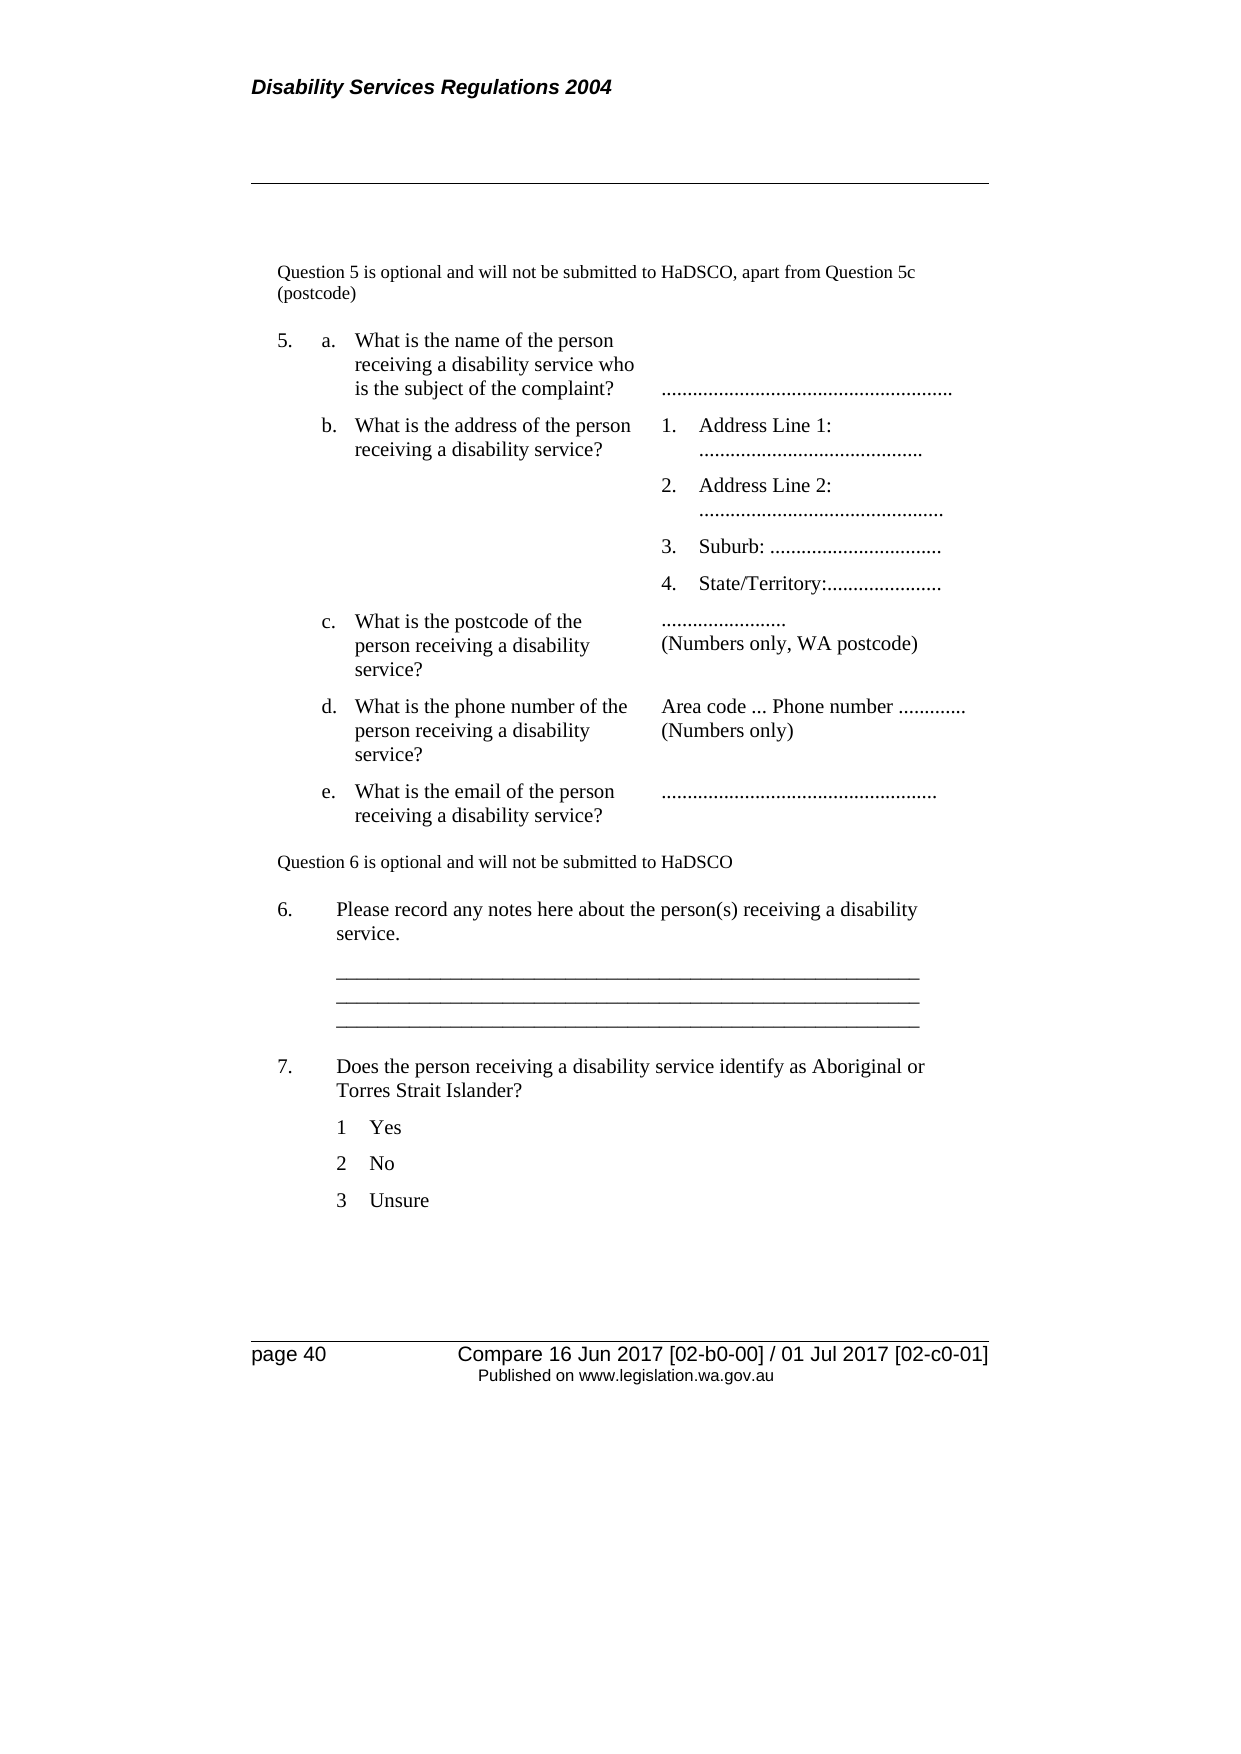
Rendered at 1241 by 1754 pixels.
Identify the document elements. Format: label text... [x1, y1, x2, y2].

table_cell Please record any notes here about the person(s) receiving a disability service. ________________________________________________________ ________________________________________________________ ________________________________________________________ [325, 884, 982, 1041]
table_cell Question 6 is optional and will not be submitted to HaDSCO [266, 839, 982, 884]
table_cell a. What is the name of the person receiving a disability service who is the subject of the complaint? b. What is the address of the person receiving a disability service? c. What is the postcode of the person receiving a disability service? d. What is the phone number of the person receiving a disability service? e. What is the email of the person receiving a disability service? [310, 315, 650, 838]
table_cell ........................................................ 1. Address Line 1: ........................................... 2. Address Line 2: ............................................... 3. Suburb: ................................. 4. State/Territory:...................... ........................ (Numbers only, WA postcode) Area code ... Phone number ............. (Numbers only) ..................................................... [650, 315, 982, 838]
table_cell Question 5 is optional and will not be submitted to HaDSCO, apart from Question 5c (postcode) [266, 248, 982, 315]
table_cell Does the person receiving a disability service identify as Aboriginal or Torres Strait Islander? 1 Yes 2 No 3 Unsure [325, 1041, 982, 1223]
table_cell 7. [266, 1041, 325, 1223]
table_cell 5. [266, 315, 310, 838]
table_cell 6. [266, 884, 325, 1041]
